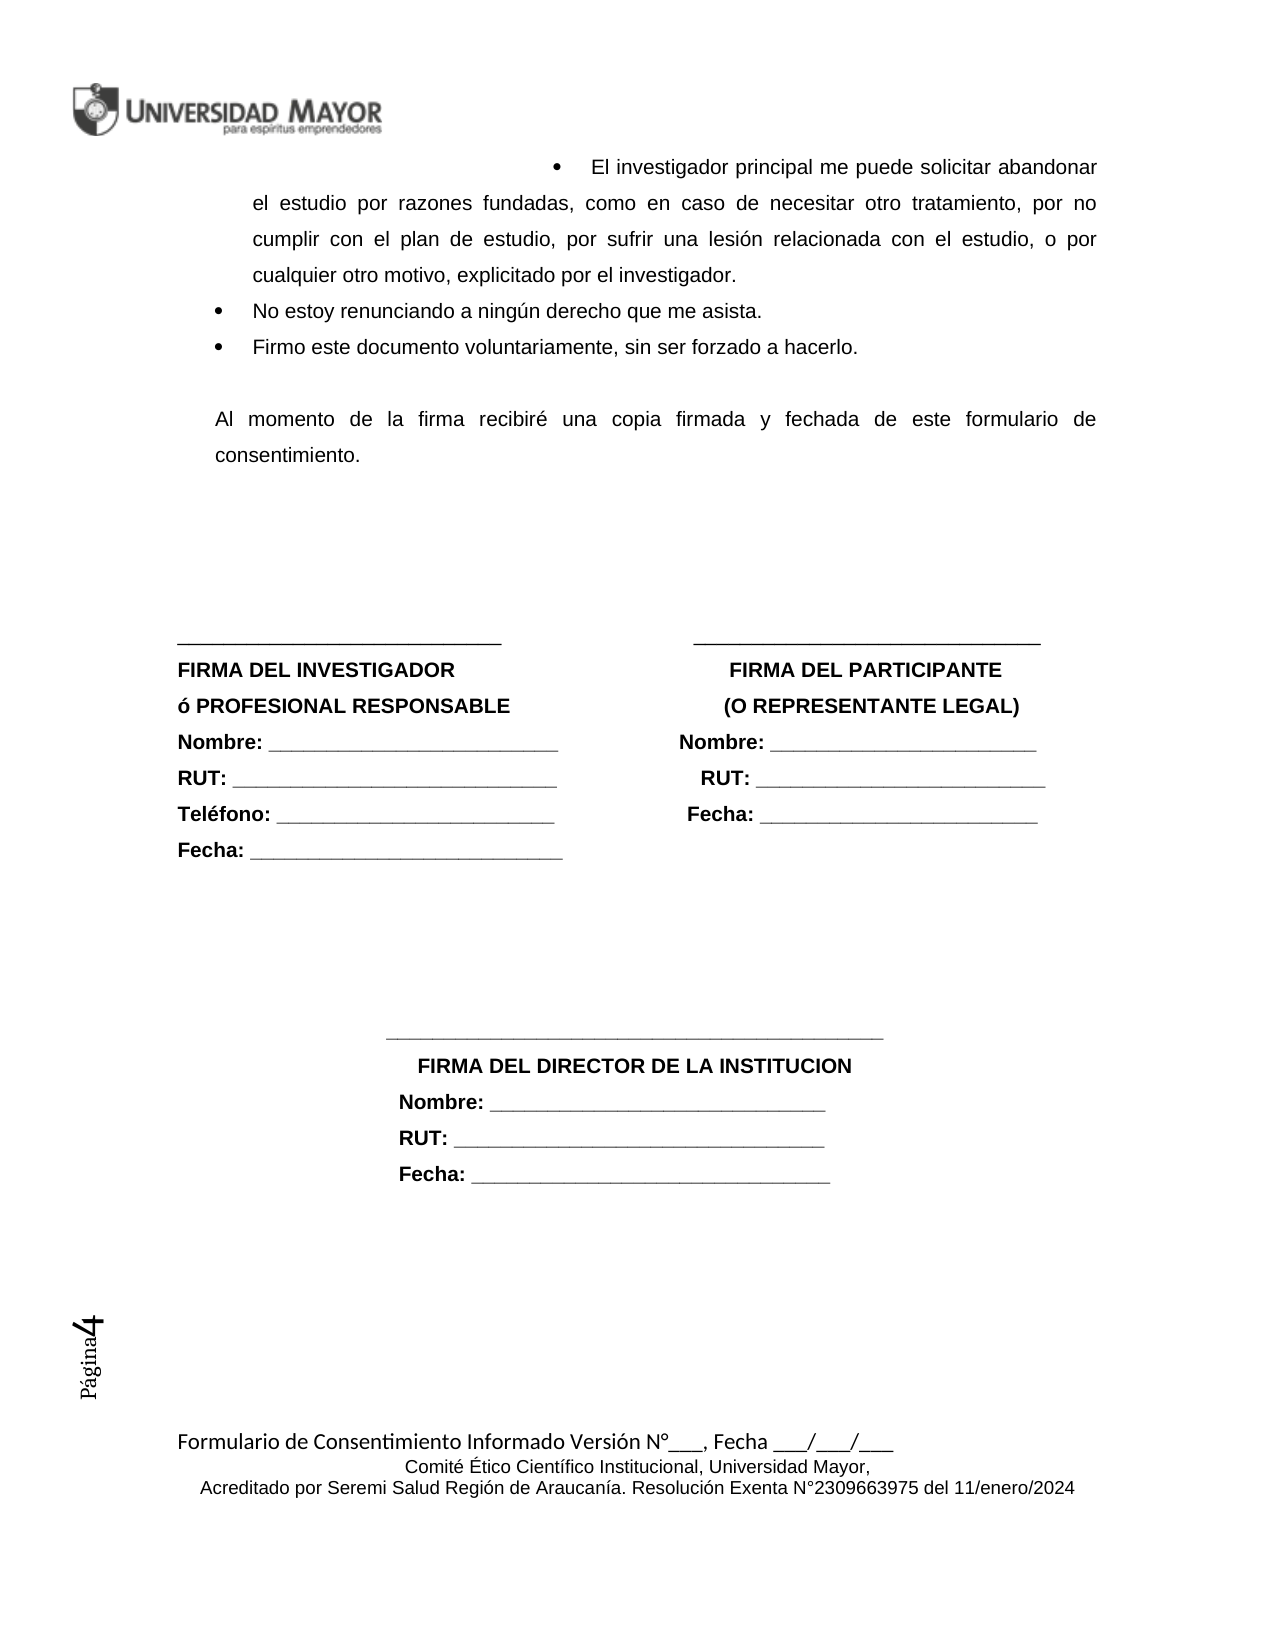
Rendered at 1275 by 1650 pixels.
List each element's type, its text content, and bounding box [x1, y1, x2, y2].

text FIRMA DEL INVESTIGADOR FIRMA DEL PARTICIPANTE [177, 658, 1093, 682]
text Al momento de la firma recibiré una copia firmada y fechada de este formulario de consentimiento. [215, 407, 1098, 467]
text Fecha: ___________________________ [177, 838, 1093, 862]
text Nombre: _________________________ Nombre: _______________________ [177, 730, 1093, 754]
list Firmo este documento voluntariamente, sin ser forzado a hacerlo. [215, 335, 1098, 359]
text ____________________________ ______________________________ [177, 622, 1093, 646]
text RUT: ________________________________ [325, 1125, 1092, 1149]
list El investigador principal me puede solicitar abandonar el estudio por razones fundadas, como en caso de necesitar otro tratamiento, por no cumplir con el plan de estudio, por sufrir una lesión relacionada con el estudio, o por cualquier otro motivo, explicitado por el investigador. [215, 155, 1098, 287]
text FIRMA DEL DIRECTOR DE LA INSTITUCION [177, 1053, 1092, 1077]
text Nombre: _____________________________ [325, 1089, 1092, 1113]
text ó PROFESIONAL RESPONSABLE (O REPRESENTANTE LEGAL) [177, 694, 1093, 718]
text ___________________________________________ [177, 1018, 1092, 1042]
text Fecha: _______________________________ [325, 1161, 1092, 1185]
text Teléfono: ________________________ Fecha: ________________________ [177, 802, 1093, 826]
list No estoy renunciando a ningún derecho que me asista. [215, 299, 1098, 323]
text RUT: ____________________________ RUT: _________________________ [177, 766, 1093, 790]
